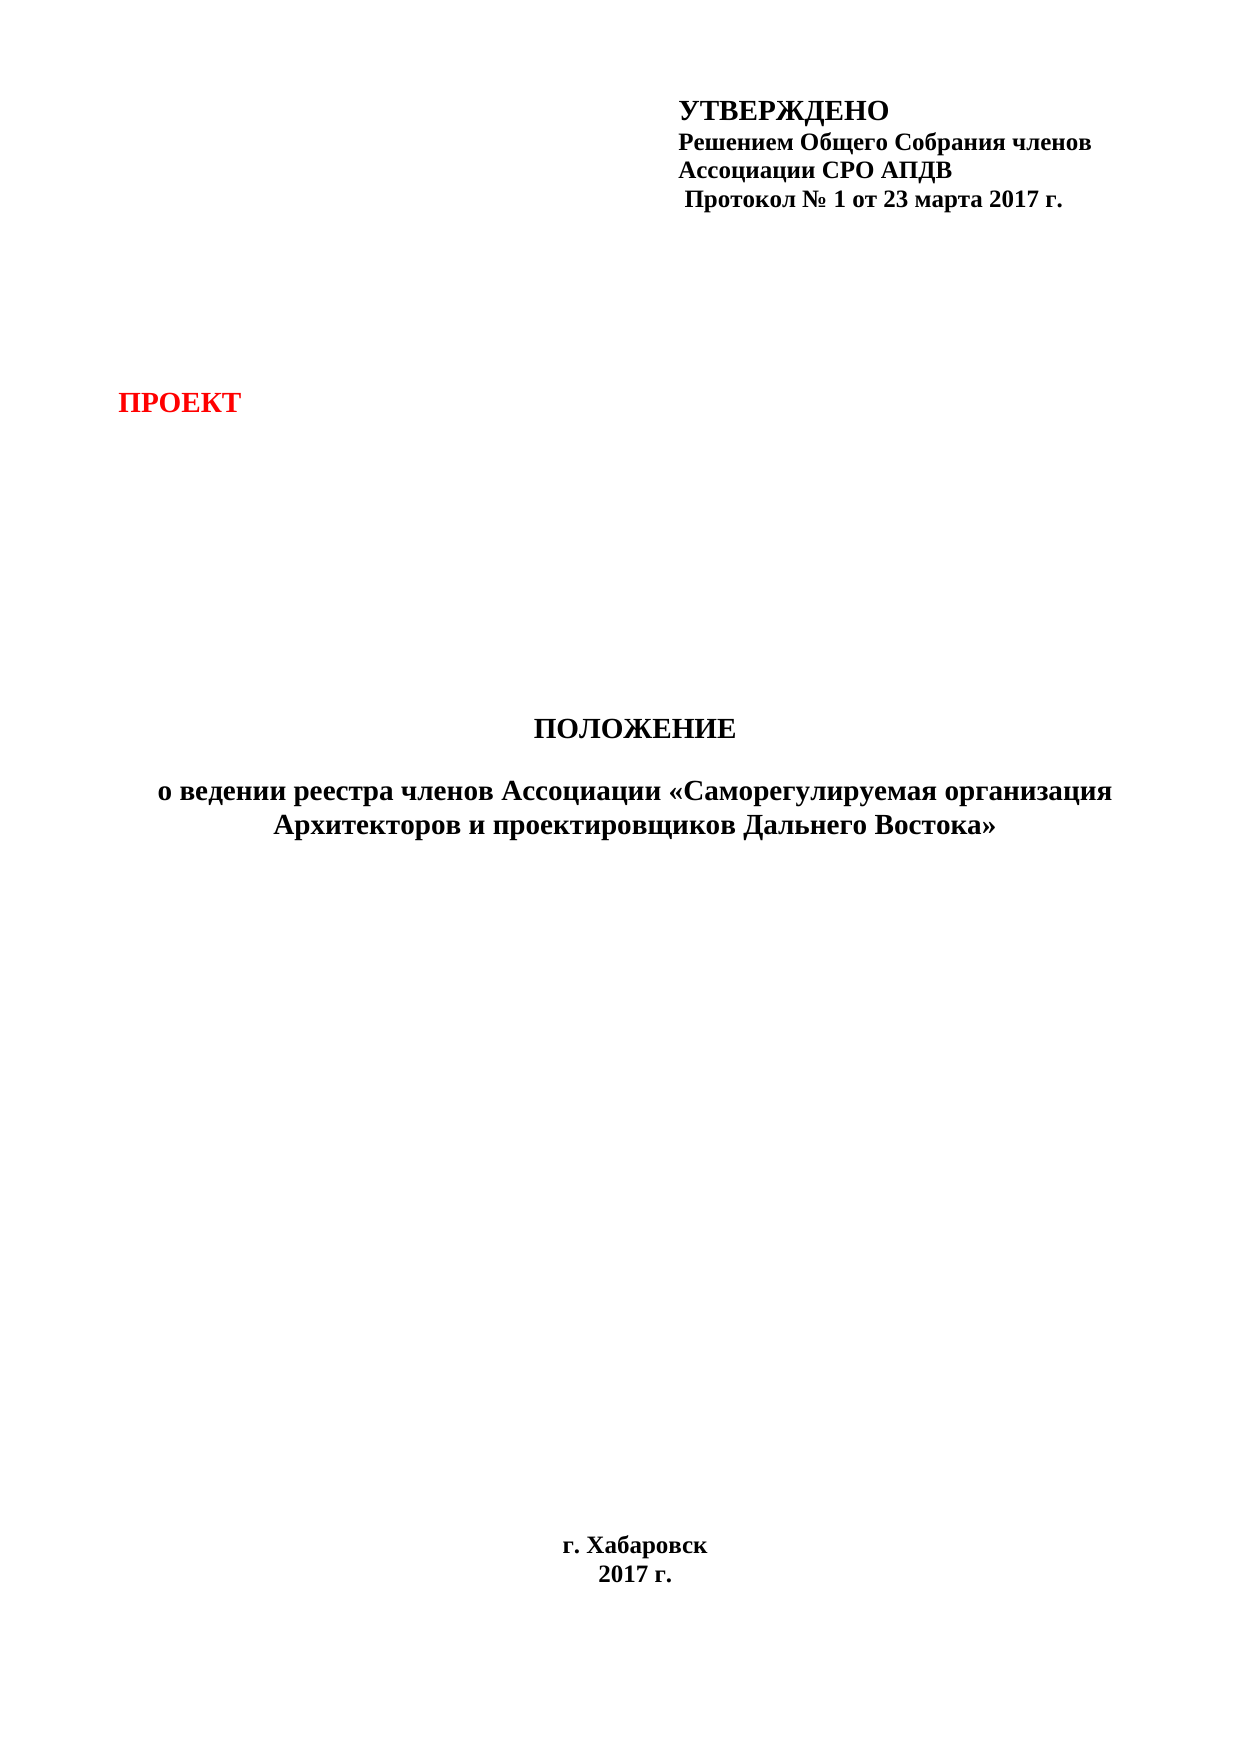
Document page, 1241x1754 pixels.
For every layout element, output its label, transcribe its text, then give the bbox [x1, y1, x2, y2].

text ПРОЕКТ [118, 385, 1152, 419]
text Протокол № 1 от 23 марта 2017 г. [591, 184, 1152, 213]
text о ведении реестра членов Ассоциации «Саморегулируемая организация Архитекторов и проектировщиков Дальнего Востока» [118, 773, 1152, 841]
text г. Хабаровск [118, 1531, 1152, 1559]
text ПОЛОЖЕНИЕ [118, 711, 1152, 745]
text Ассоциации СРО АПДВ [591, 155, 1152, 184]
text Решением Общего Собрания членов [591, 127, 1152, 155]
text 2017 г. [118, 1559, 1152, 1588]
text УТВЕРЖДЕНО [591, 93, 1152, 127]
